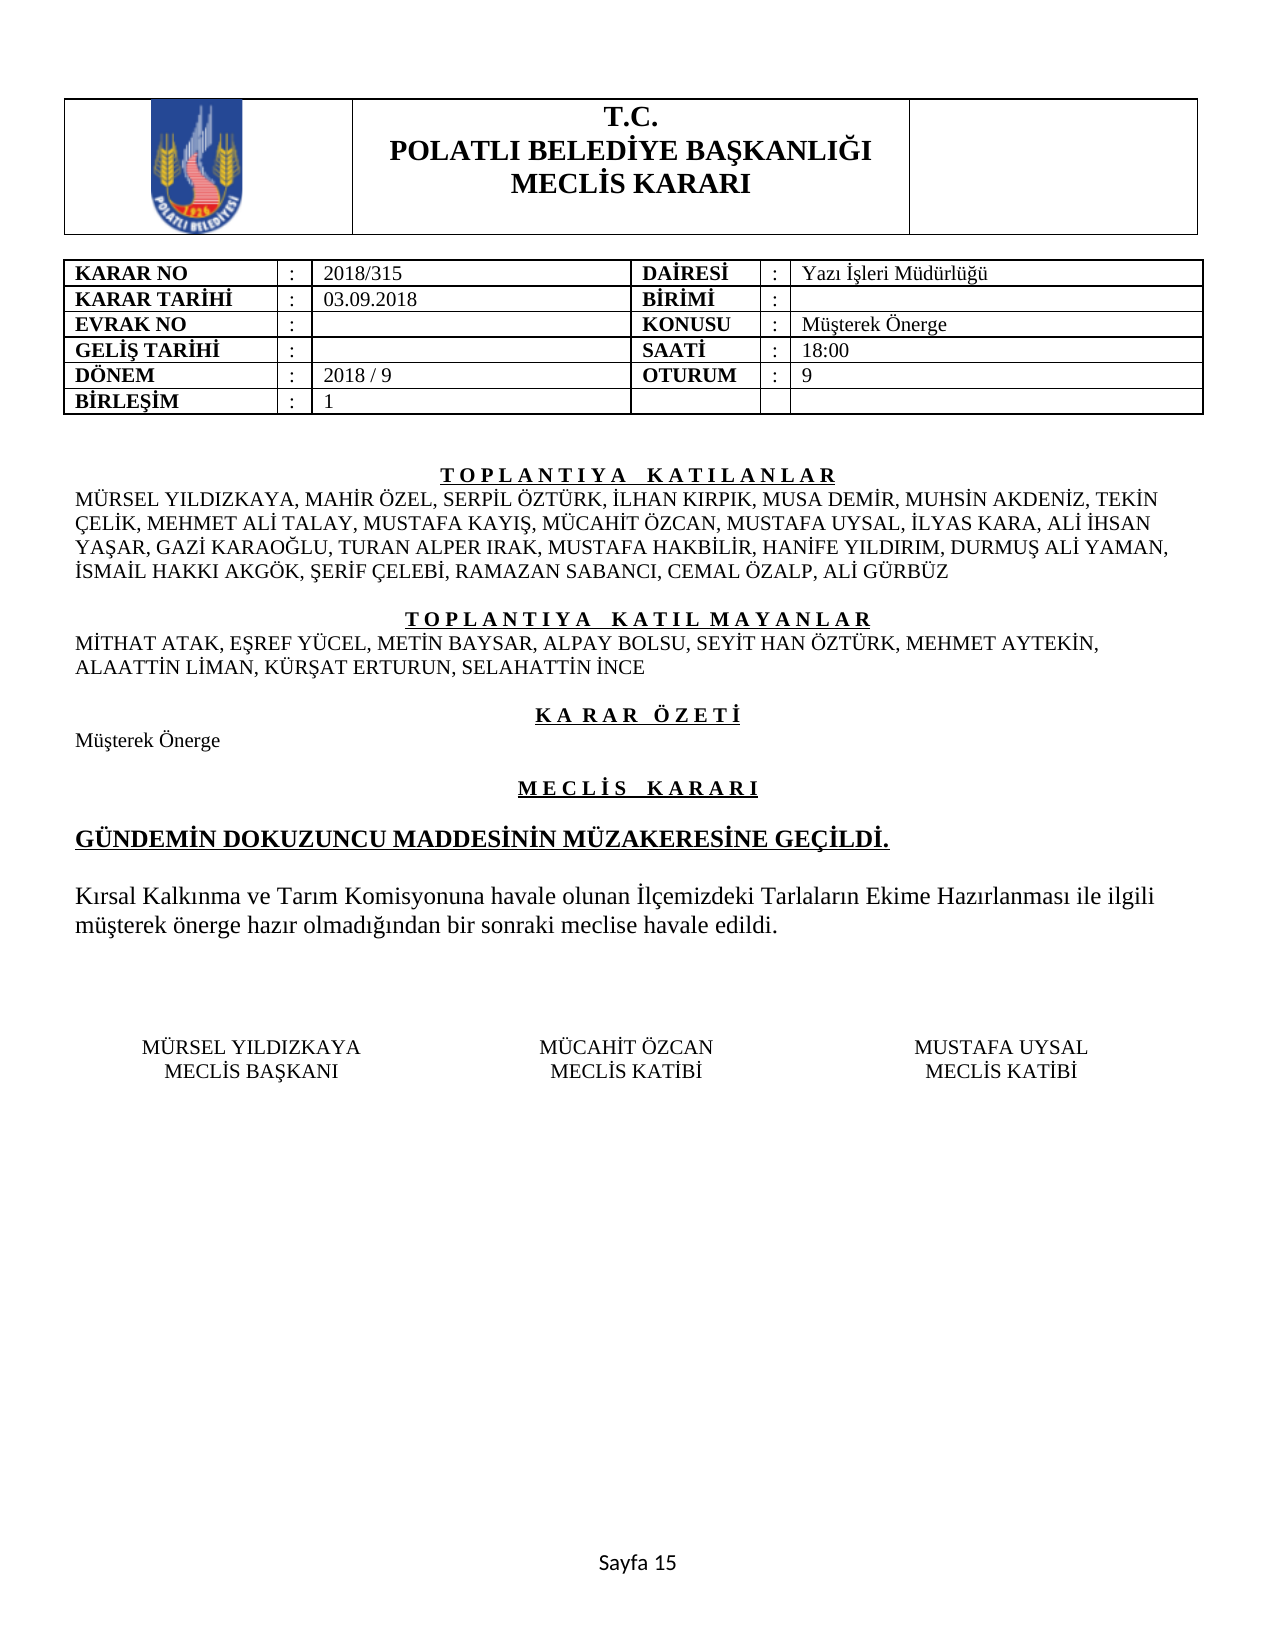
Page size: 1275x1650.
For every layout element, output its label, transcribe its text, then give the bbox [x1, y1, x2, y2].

text T O P L A N T I Y A K A T I L M A Y A N L A R [75, 607, 1200, 631]
text M E C L İ S K A R A R I [75, 776, 1200, 800]
text Müşterek Önerge [75, 727, 1200, 752]
text MÜRSEL YILDIZKAYA, MAHİR ÖZEL, SERPİL ÖZTÜRK, İLHAN KIRPIK, MUSA DEMİR, MUHSİN AKDENİZ, TEKİN ÇELİK, MEHMET ALİ TALAY, MUSTAFA KAYIŞ, MÜCAHİT ÖZCAN, MUSTAFA UYSAL, İLYAS KARA, ALİ İHSAN YAŞAR, GAZİ KARAOĞLU, TURAN ALPER IRAK, MUSTAFA HAKBİLİR, HANİFE YILDIRIM, DURMUŞ ALİ YAMAN, İSMAİL HAKKI AKGÖK, ŞERİF ÇELEBİ, RAMAZAN SABANCI, CEMAL ÖZALP, ALİ GÜRBÜZ [75, 487, 1200, 583]
text K A R A R Ö Z E T İ [75, 703, 1200, 727]
text T O P L A N T I Y A K A T I L A N L A R [75, 463, 1200, 487]
picture [151, 99, 243, 234]
table_header MUSTAFA UYSAL MECLİS KATİBİ [814, 1035, 1189, 1083]
table_header MÜRSEL YILDIZKAYA MECLİS BAŞKANI [64, 1035, 439, 1083]
text GÜNDEMİN DOKUZUNCU MADDESİNİN MÜZAKERESİNE GEÇİLDİ. Kırsal Kalkınma ve Tarım Komisyonuna havale olunan İlçemizdeki Tarlaların Ekime Hazırlanması ile ilgili müşterek önerge hazır olmadığından bir sonraki meclise havale edildi. [75, 824, 1200, 939]
table_header MÜCAHİT ÖZCAN MECLİS KATİBİ [439, 1035, 814, 1083]
text MİTHAT ATAK, EŞREF YÜCEL, METİN BAYSAR, ALPAY BOLSU, SEYİT HAN ÖZTÜRK, MEHMET AYTEKİN, ALAATTİN LİMAN, KÜRŞAT ERTURUN, SELAHATTİN İNCE [75, 631, 1200, 679]
